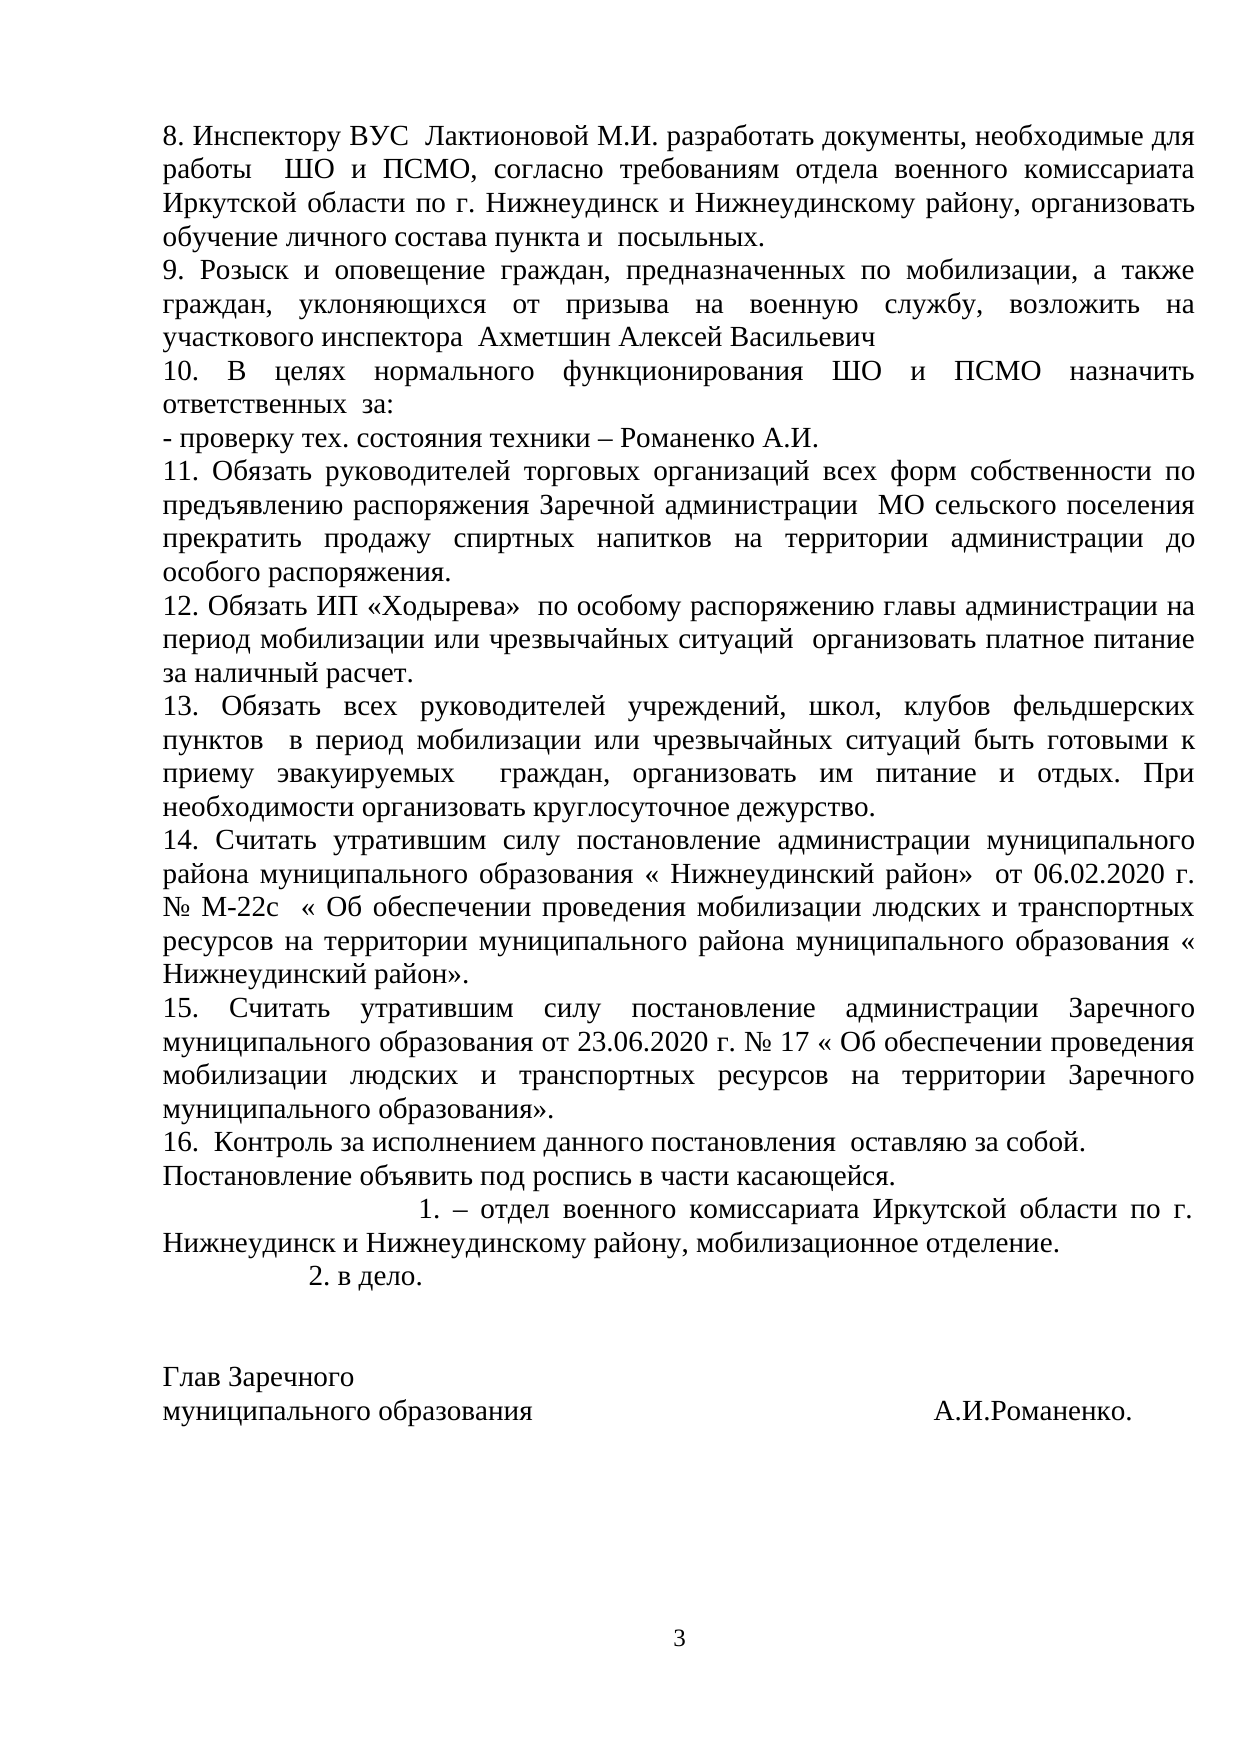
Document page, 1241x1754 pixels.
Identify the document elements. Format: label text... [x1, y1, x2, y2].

text 9. Розыск и оповещение граждан, предназначенных по мобилизации, а также граждан, уклоняющихся от призыва на военную службу, возложить на участкового инспектора Ахметшин Алексей Васильевич [162, 252, 1196, 353]
text 10. В целях нормального функционирования ШО и ПСМО назначить ответственных за: [162, 353, 1196, 420]
text 2. в дело. [162, 1258, 1196, 1292]
text 13. Обязать всех руководителей учреждений, школ, клубов фельдшерских пунктов в период мобилизации или чрезвычайных ситуаций быть готовыми к приему эвакуируемых граждан, организовать им питание и отдых. При необходимости организовать круглосуточное дежурство. [162, 688, 1196, 822]
text 11. Обязать руководителей торговых организаций всех форм собственности по предъявлению распоряжения Заречной администрации МО сельского поселения прекратить продажу спиртных напитков на территории администрации до особого распоряжения. [162, 453, 1196, 588]
text 8. Инспектору ВУС Лактионовой М.И. разработать документы, необходимые для работы ШО и ПСМО, согласно требованиям отдела военного комиссариата Иркутской области по г. Нижнеудинск и Нижнеудинскому району, организовать обучение личного состава пункта и посыльных. [162, 118, 1196, 252]
text муниципального образования А.И.Романенко. [162, 1393, 1196, 1426]
text Постановление объявить под роспись в части касающейся. [162, 1158, 1196, 1191]
text - проверку тех. состояния техники – Романенко А.И. [162, 420, 1196, 453]
text 15. Считать утратившим силу постановление администрации Заречного муниципального образования от 23.06.2020 г. № 17 « Об обеспечении проведения мобилизации людских и транспортных ресурсов на территории Заречного муниципального образования». [162, 990, 1196, 1124]
text 1. – отдел военного комиссариата Иркутской области по г. Нижнеудинск и Нижнеудинскому району, мобилизационное отделение. [162, 1191, 1196, 1258]
text 16. Контроль за исполнением данного постановления оставляю за собой. [162, 1124, 1196, 1158]
text 12. Обязать ИП «Ходырева» по особому распоряжению главы администрации на период мобилизации или чрезвычайных ситуаций организовать платное питание за наличный расчет. [162, 588, 1196, 688]
text 14. Считать утратившим силу постановление администрации муниципального района муниципального образования « Нижнеудинский район» от 06.02.2020 г. № М-22с « Об обеспечении проведения мобилизации людских и транспортных ресурсов на территории муниципального района муниципального образования « Нижнеудинский район». [162, 822, 1196, 990]
text Глав Заречного [162, 1359, 1196, 1393]
